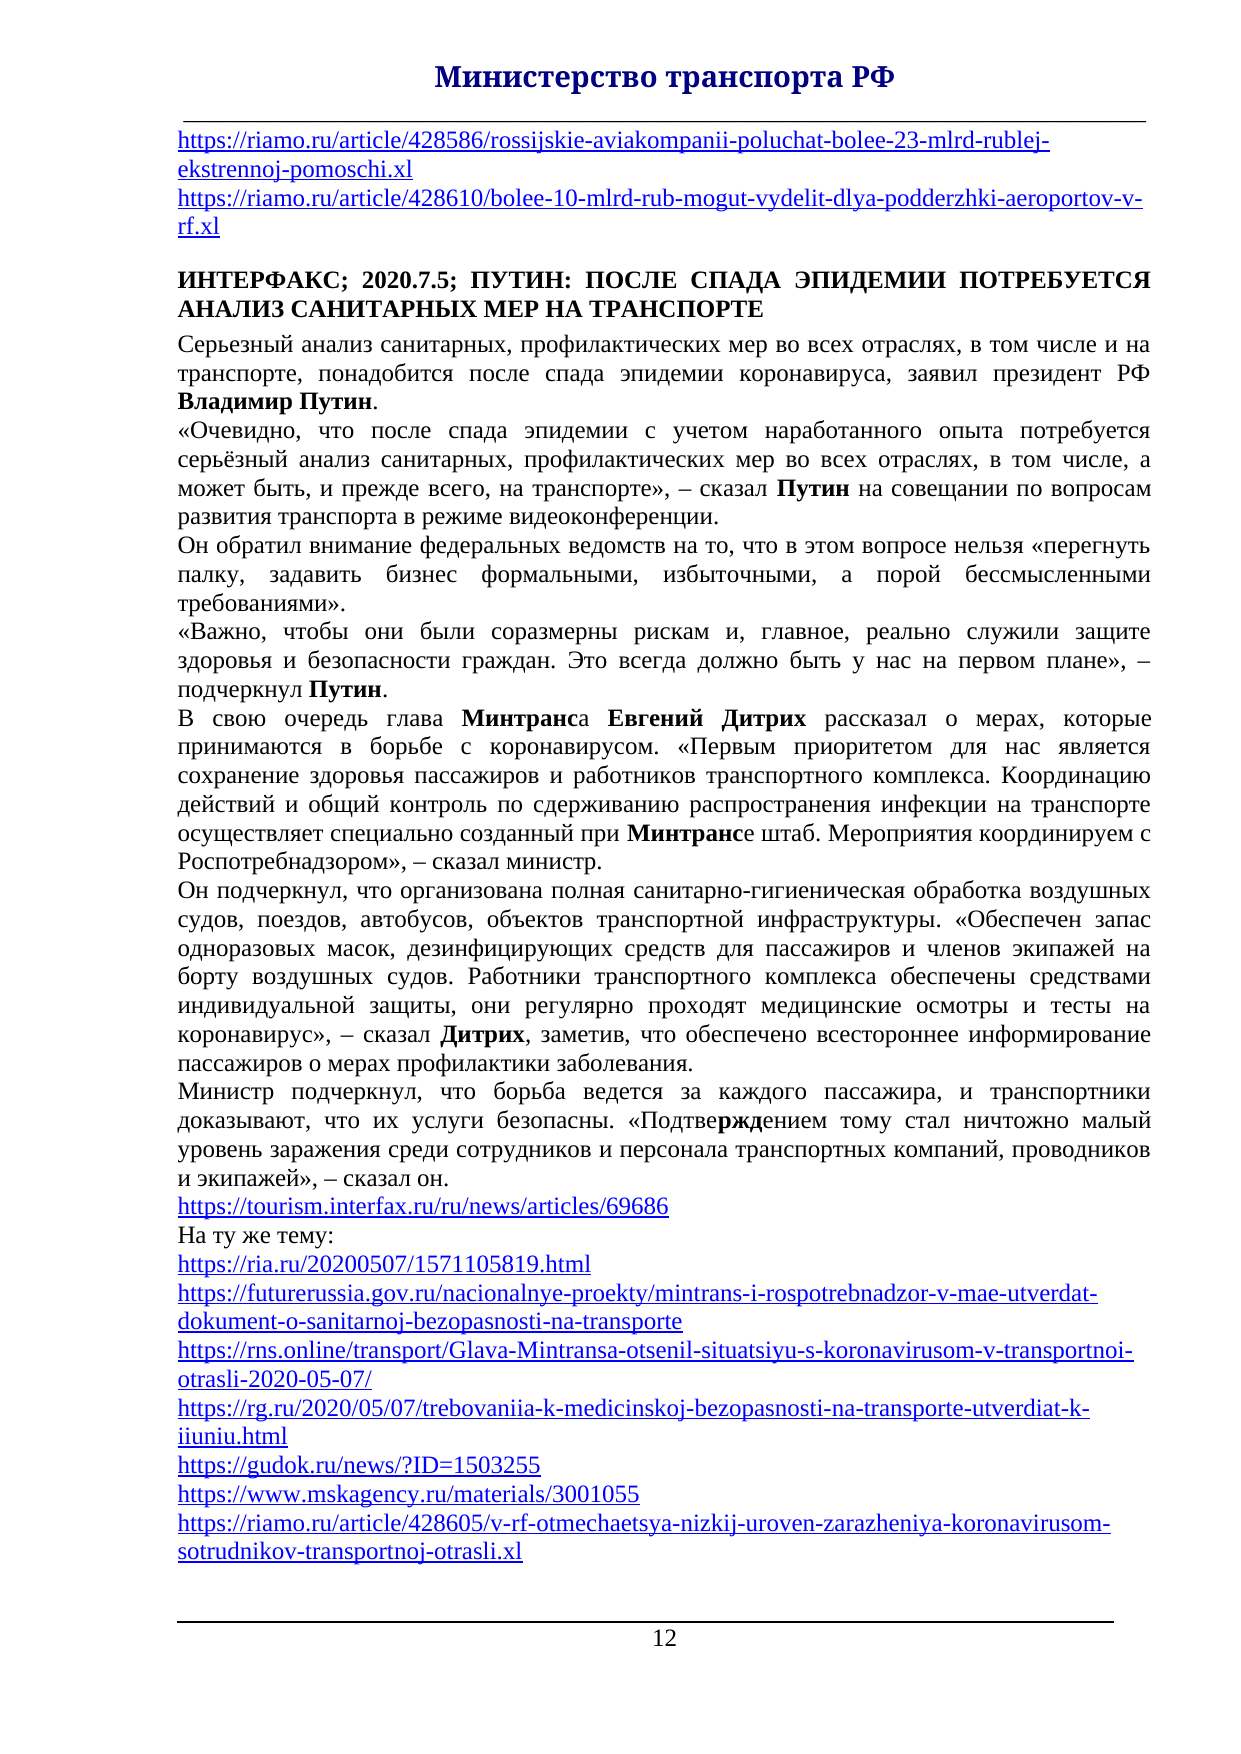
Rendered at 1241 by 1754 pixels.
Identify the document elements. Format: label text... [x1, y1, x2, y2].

text https://gudok.ru/news/?ID=1503255 [177, 1450, 1152, 1479]
text https://futurerussia.gov.ru/nacionalnye-proekty/mintrans-i-rospotrebnadzor-v-mae-utverdat-dokument-o-sanitarnoj-bezopasnosti-na-transporte [177, 1278, 1152, 1335]
text https://www.mskagency.ru/materials/3001055 [177, 1479, 1152, 1508]
text В свою очередь глава Минтранса Евгений Дитрих рассказал о мерах, которые принимаются в борьбе с коронавирусом. «Первым приоритетом для нас является сохранение здоровья пассажиров и работников транспортного комплекса. Координацию действий и общий контроль по сдерживанию распространения инфекции на транспорте осуществляет специально созданный при Минтрансе штаб. Мероприятия координируем с Роспотребнадзором», – сказал министр. [177, 703, 1152, 875]
text «Важно, чтобы они были соразмерны рискам и, главное, реально служили защите здоровья и безопасности граждан. Это всегда должно быть у нас на первом плане», – подчеркнул Путин. [177, 616, 1152, 703]
text https://ria.ru/20200507/1571105819.html [177, 1249, 1152, 1278]
text https://riamo.ru/article/428586/rossijskie-aviakompanii-poluchat-bolee-23-mlrd-rublej-ekstrennoj-pomoschi.xl [177, 125, 1152, 183]
text https://rg.ru/2020/05/07/trebovaniia-k-medicinskoj-bezopasnosti-na-transporte-utverdiat-k-iiuniu.html [177, 1393, 1152, 1450]
text На ту же тему: [177, 1220, 1152, 1249]
text Министр подчеркнул, что борьба ведется за каждого пассажира, и транспортники доказывают, что их услуги безопасны. «Подтверждением тому стал ничтожно малый уровень заражения среди сотрудников и персонала транспортных компаний, проводников и экипажей», – сказал он. [177, 1076, 1152, 1191]
text Он подчеркнул, что организована полная санитарно-гигиеническая обработка воздушных судов, поездов, автобусов, объектов транспортной инфраструктуры. «Обеспечен запас одноразовых масок, дезинфицирующих средств для пассажиров и членов экипажей на борту воздушных судов. Работники транспортного комплекса обеспечены средствами индивидуальной защиты, они регулярно проходят медицинские осмотры и тесты на коронавирус», – сказал Дитрих, заметив, что обеспечено всестороннее информирование пассажиров о мерах профилактики заболевания. [177, 875, 1152, 1076]
text Он обратил внимание федеральных ведомств на то, что в этом вопросе нельзя «перегнуть палку, задавить бизнес формальными, избыточными, а порой бессмысленными требованиями». [177, 530, 1152, 616]
text https://tourism.interfax.ru/ru/news/articles/69686 [177, 1191, 1152, 1220]
text https://riamo.ru/article/428610/bolee-10-mlrd-rub-mogut-vydelit-dlya-podderzhki-aeroportov-v-rf.xl [177, 183, 1152, 240]
text «Очевидно, что после спада эпидемии с учетом наработанного опыта потребуется серьёзный анализ санитарных, профилактических мер во всех отраслях, в том числе, а может быть, и прежде всего, на транспорте», – сказал Путин на совещании по вопросам развития транспорта в режиме видеоконференции. [177, 415, 1152, 530]
subtitle ИНТЕРФАКС; 2020.7.5; ПУТИН: ПОСЛЕ СПАДА ЭПИДЕМИИ ПОТРЕБУЕТСЯ АНАЛИЗ САНИТАРНЫХ МЕР НА ТРАНСПОРТЕ [177, 265, 1152, 323]
text https://rns.online/transport/Glava-Mintransa-otsenil-situatsiyu-s-koronavirusom-v-transportnoi-otrasli-2020-05-07/ [177, 1335, 1152, 1393]
text Серьезный анализ санитарных, профилактических мер во всех отраслях, в том числе и на транспорте, понадобится после спада эпидемии коронавируса, заявил президент РФ Владимир Путин. [177, 329, 1152, 415]
text https://riamo.ru/article/428605/v-rf-otmechaetsya-nizkij-uroven-zarazheniya-koronavirusom-sotrudnikov-transportnoj-otrasli.xl [177, 1508, 1152, 1565]
